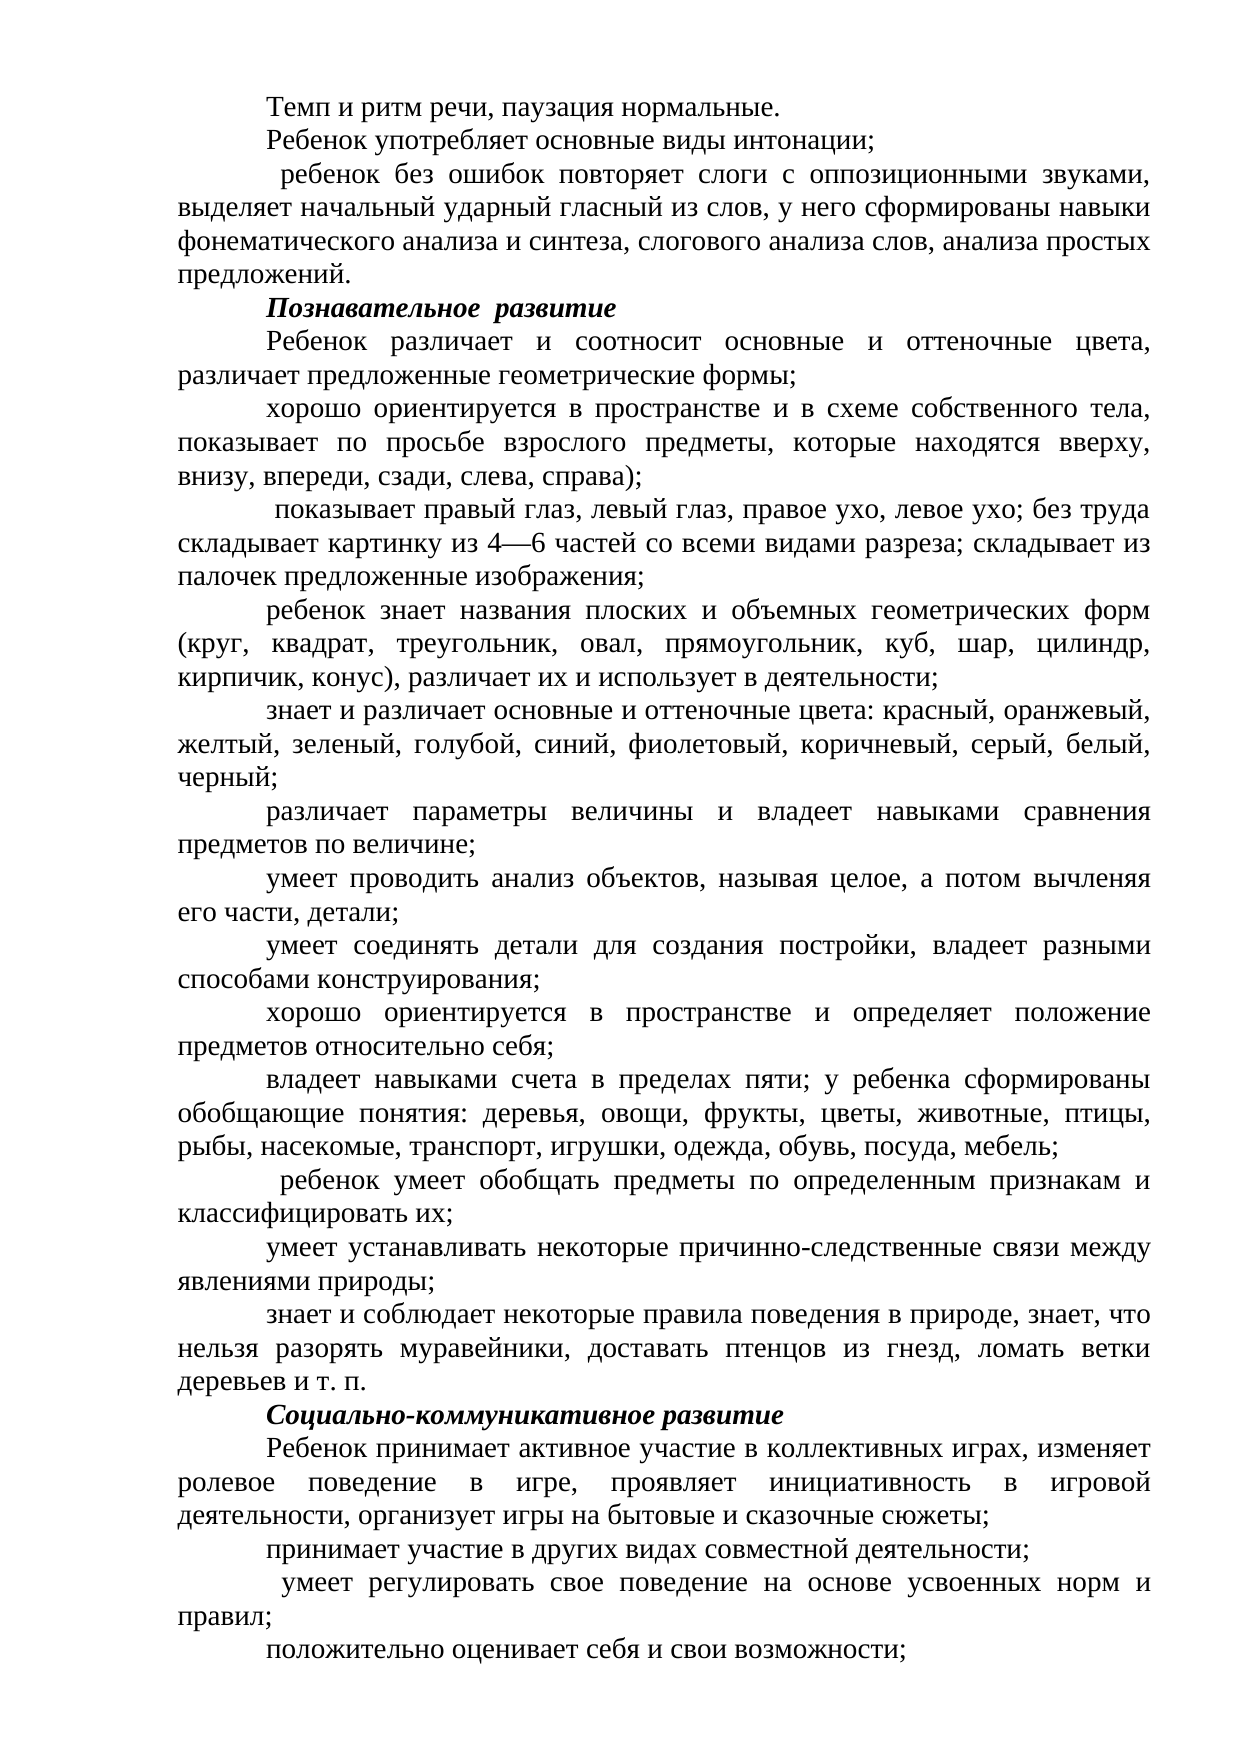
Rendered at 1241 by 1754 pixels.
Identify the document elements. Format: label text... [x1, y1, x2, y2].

text Познавательное развитие [177, 290, 1152, 323]
text Ребенок различает и соотносит основные и оттеночные цвета, различает предложенные геометрические формы; [177, 323, 1152, 391]
text принимает участие в других видах совместной деятельности; [177, 1531, 1152, 1564]
text знает и соблюдает некоторые правила поведения в природе, знает, что нельзя разорять муравейники, доставать птенцов из гнезд, ломать ветки деревьев и т. п. [177, 1296, 1152, 1397]
text ребенок знает названия плоских и объемных геометрических форм (круг, квадрат, треугольник, овал, прямоугольник, куб, шар, цилиндр, кирпичик, конус), различает их и использует в деятельности; [177, 592, 1152, 692]
text умеет проводить анализ объектов, называя целое, а потом вычленяя его части, детали; [177, 860, 1152, 927]
text показывает правый глаз, левый глаз, правое ухо, левое ухо; без труда складывает картинку из 4—6 частей со всеми видами разреза; складывает из палочек предложенные изображения; [177, 491, 1152, 592]
text Ребенок употребляет основные виды интонации; [177, 122, 1152, 156]
text ребенок умеет обобщать предметы по определенным признакам и классифицировать их; [177, 1162, 1152, 1229]
text положительно оценивает себя и свои возможности; [177, 1632, 1152, 1665]
text хорошо ориентируется в пространстве и в схеме собственного тела, показывает по просьбе взрослого предметы, которые находятся вверху, внизу, впереди, сзади, слева, справа); [177, 391, 1152, 491]
text владеет навыками счета в пределах пяти; у ребенка сформированы обобщающие понятия: деревья, овощи, фрукты, цветы, животные, птицы, рыбы, насекомые, транспорт, игрушки, одежда, обувь, посуда, мебель; [177, 1061, 1152, 1162]
text Ребенок принимает активное участие в коллективных играх, изменяет ролевое поведение в игре, проявляет инициативность в игровой деятельности, организует игры на бытовые и сказочные сюжеты; [177, 1430, 1152, 1531]
text различает параметры величины и владеет навыками сравнения предметов по величине; [177, 793, 1152, 860]
text умеет устанавливать некоторые причинно-следственные связи между явлениями природы; [177, 1229, 1152, 1296]
text Темп и ритм речи, паузация нормальные. [177, 89, 1152, 122]
text хорошо ориентируется в пространстве и определяет положение предметов относительно себя; [177, 994, 1152, 1061]
text умеет соединять детали для создания постройки, владеет разными способами конструирования; [177, 927, 1152, 994]
text знает и различает основные и оттеночные цвета: красный, оранжевый, желтый, зеленый, голубой, синий, фиолетовый, коричневый, серый, белый, черный; [177, 692, 1152, 793]
text умеет регулировать свое поведение на основе усвоенных норм и правил; [177, 1564, 1152, 1632]
text Социально-коммуникативное развитие [177, 1397, 1152, 1430]
text ребенок без ошибок повторяет слоги с оппозиционными звуками, выделяет начальный ударный гласный из слов, у него сформированы навыки фонематического анализа и синтеза, слогового анализа слов, анализа простых предложений. [177, 156, 1152, 290]
